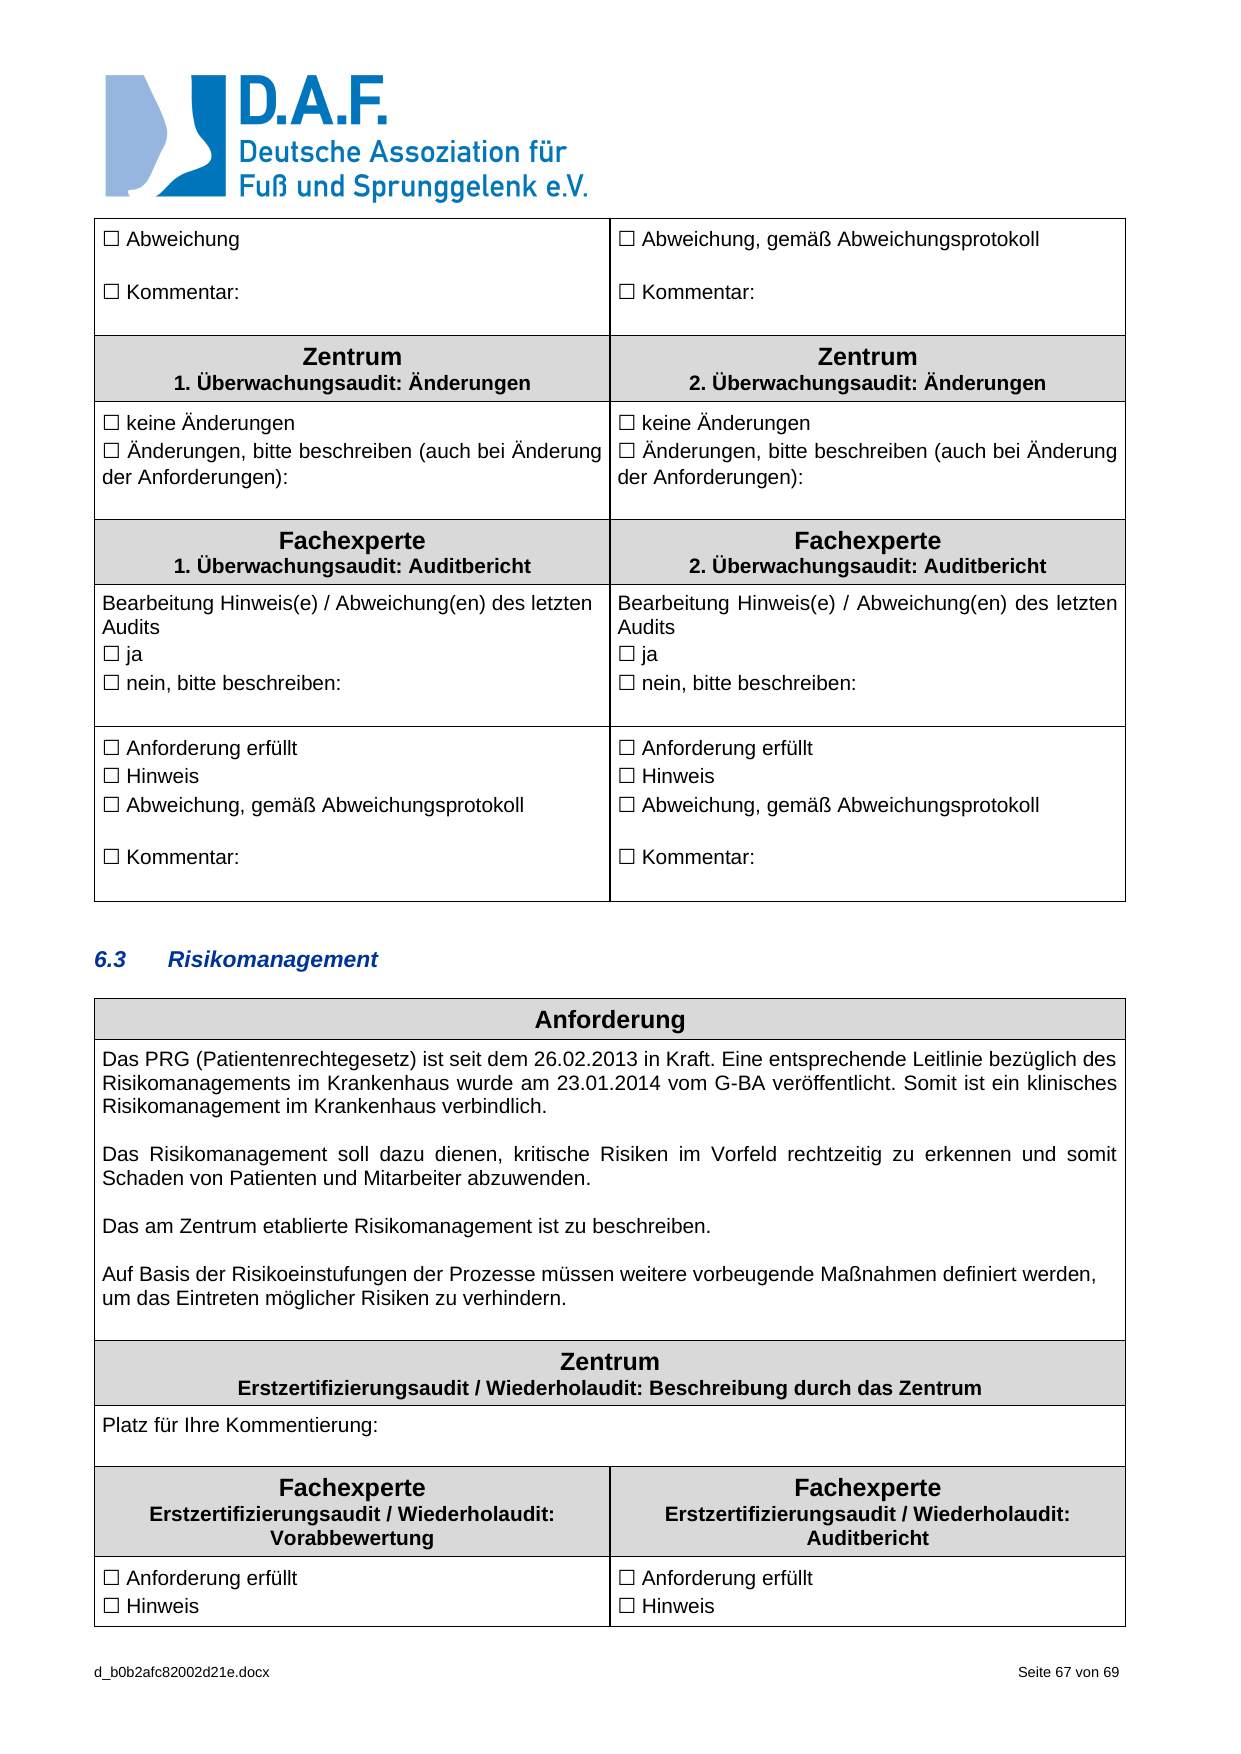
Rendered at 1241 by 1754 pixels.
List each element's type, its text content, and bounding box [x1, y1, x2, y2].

table_cell Zentrum Erstzertifizierungsaudit / Wiederholaudit: Beschreibung durch das Zentrum [95, 1341, 1125, 1405]
table_cell Das PRG (Patientenrechtegesetz) ist seit dem 26.02.2013 in Kraft. Eine entsprechende Leitlinie bezüglich des Risikomanagements im Krankenhaus wurde am 23.01.2014 vom G-BA veröffentlicht. Somit ist ein klinisches Risikomanagement im Krankenhaus verbindlich. Das Risikomanagement soll dazu dienen, kritische Risiken im Vorfeld rechtzeitig zu erkennen und somit Schaden von Patienten und Mitarbeiter abzuwenden. Das am Zentrum etablierte Risikomanagement ist zu beschreiben. Auf Basis der Risikoeinstufungen der Prozesse müssen weitere vorbeugende Maßnahmen definiert werden, um das Eintreten möglicher Risiken zu verhindern. [95, 1040, 1125, 1340]
table_cell Fachexperte Erstzertifizierungsaudit / Wiederholaudit: Auditbericht [611, 1467, 1125, 1556]
table_cell Anforderung erfüllt Hinweis Abweichung, gemäß Abweichungsprotokoll Kommentar: [95, 727, 609, 901]
table_cell Anforderung erfüllt Hinweis Abweichung Kommentar: [95, 219, 609, 335]
table_cell Platz für Ihre Kommentierung: [95, 1406, 1125, 1466]
table_cell Zentrum 2. Überwachungsaudit: Änderungen [611, 336, 1125, 401]
table_cell Bearbeitung Hinweis(e) / Abweichung(en) des letzten Audits ja nein, bitte beschreiben: [95, 585, 609, 726]
table_cell Anforderung erfüllt Hinweis Abweichung, gemäß Abweichungsprotokoll Kommentar: [611, 727, 1125, 901]
subtitle 6.3 Risikomanagement [94, 946, 1125, 973]
table_cell Fachexperte 2. Überwachungsaudit: Auditbericht [611, 520, 1125, 584]
table_cell Anforderung erfüllt Hinweis Abweichung Kommentar: [95, 1557, 609, 1626]
table_cell Fachexperte 1. Überwachungsaudit: Auditbericht [95, 520, 609, 584]
table_cell Anforderung erfüllt Hinweis Abweichung, gemäß Abweichungsprotokoll Kommentar: [611, 1557, 1125, 1626]
table_cell keine Änderungen Änderungen, bitte beschreiben (auch bei Änderung der Anforderungen): [611, 402, 1125, 519]
picture [105, 75, 587, 203]
table_header Anforderung [95, 999, 1125, 1039]
table_cell Fachexperte Erstzertifizierungsaudit / Wiederholaudit: Vorabbewertung [95, 1467, 609, 1556]
table_cell Anforderung erfüllt Hinweis Abweichung, gemäß Abweichungsprotokoll Kommentar: [611, 219, 1125, 335]
table_cell Bearbeitung Hinweis(e) / Abweichung(en) des letzten Audits ja nein, bitte beschreiben: [611, 585, 1125, 726]
table_cell keine Änderungen Änderungen, bitte beschreiben (auch bei Änderung der Anforderungen): [95, 402, 609, 519]
table_cell Zentrum 1. Überwachungsaudit: Änderungen [95, 336, 609, 401]
